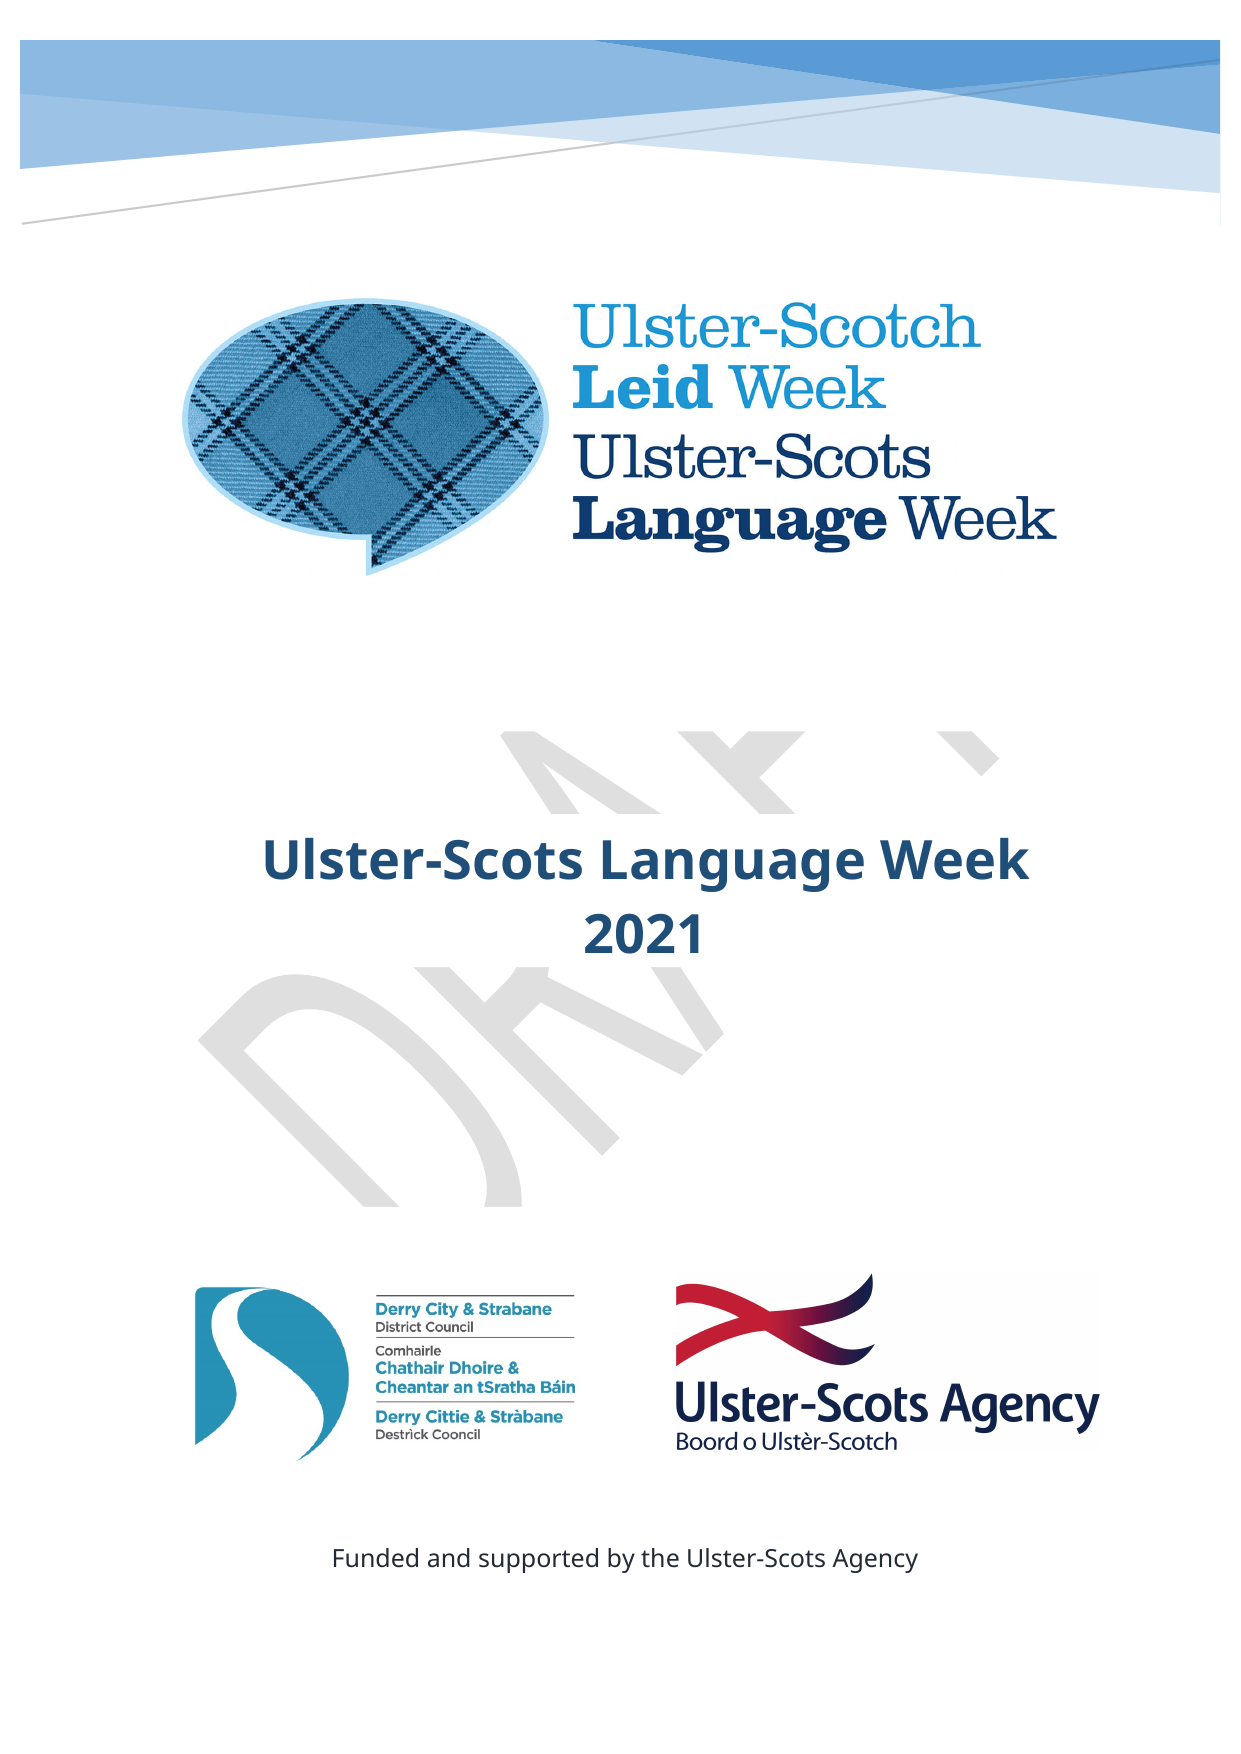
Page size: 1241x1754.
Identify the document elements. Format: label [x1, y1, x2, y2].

picture [676, 1273, 1100, 1450]
picture [161, 270, 1081, 589]
picture [20, 40, 1221, 240]
picture [179, 1214, 648, 1478]
